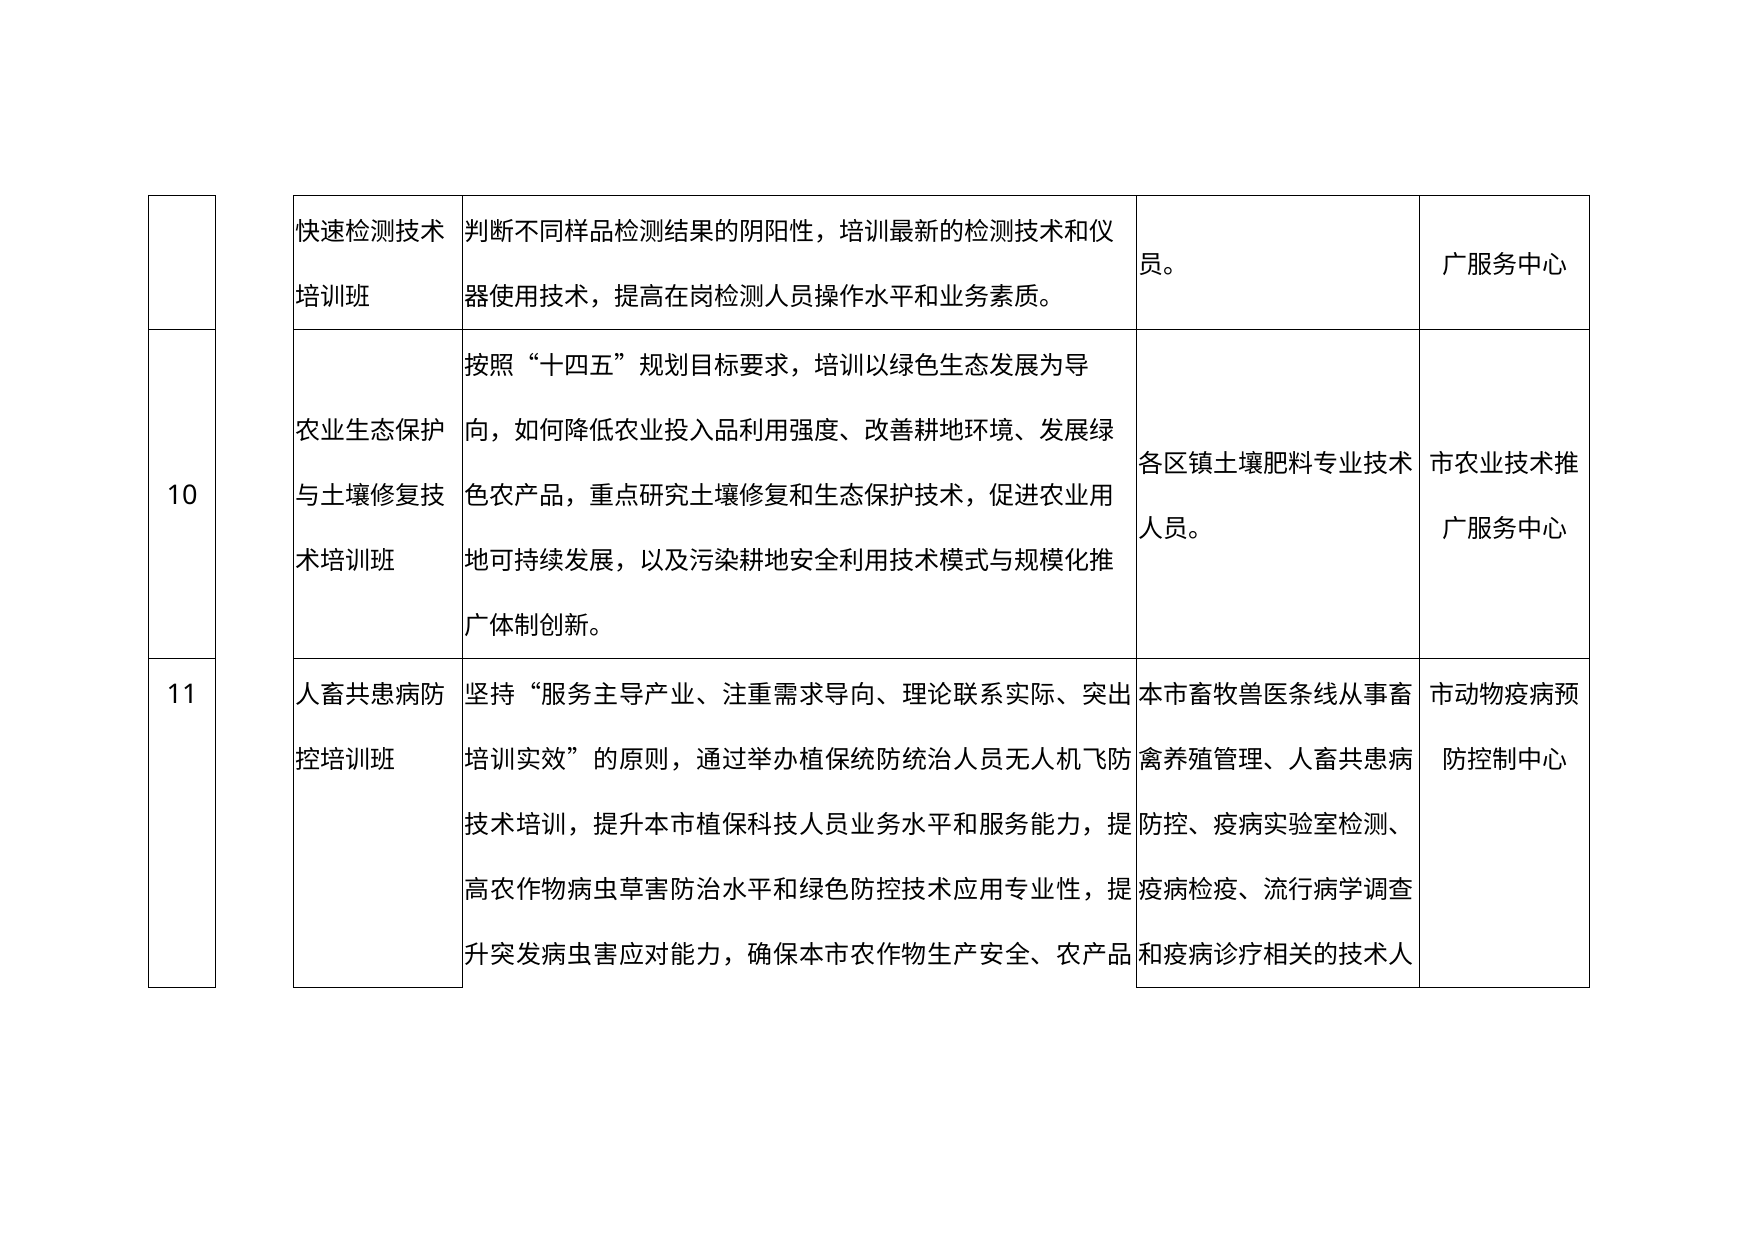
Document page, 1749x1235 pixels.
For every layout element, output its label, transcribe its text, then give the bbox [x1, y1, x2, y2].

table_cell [463, 196, 1136, 329]
table_cell 按照“十四五”规划目标要求，培训以绿色生态发展为导向，如何降低农业投入品利用强度、改善耕地环境、发展绿色农产品，重点研究土壤修复和生态保护技术，促进农业用地可持续发展，以及污染耕地安全利用技术模式与规模化推广体制创新。 [463, 330, 1136, 658]
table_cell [1137, 659, 1419, 987]
table_cell 人畜共患病防控培训班 [294, 659, 462, 987]
table_cell 市动物疫病预防控制中心 [1420, 659, 1589, 987]
table_cell 蔬菜农药残留快速检测技术培训班 [294, 196, 462, 329]
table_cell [463, 659, 1136, 987]
table_cell 各区蔬菜合作社安全检测员。 [1137, 196, 1419, 329]
table_cell 各区镇土壤肥料专业技术人员。 [1137, 330, 1419, 658]
table_cell 农业生态保护与土壤修复技术培训班 [294, 330, 462, 658]
table_cell 市农业技术推广服务中心 [1420, 196, 1589, 329]
table_cell 市农业技术推广服务中心 [1420, 330, 1589, 658]
table_cell 10 [149, 330, 215, 658]
table_cell 11 [149, 659, 215, 987]
table_cell 9 [149, 196, 215, 329]
